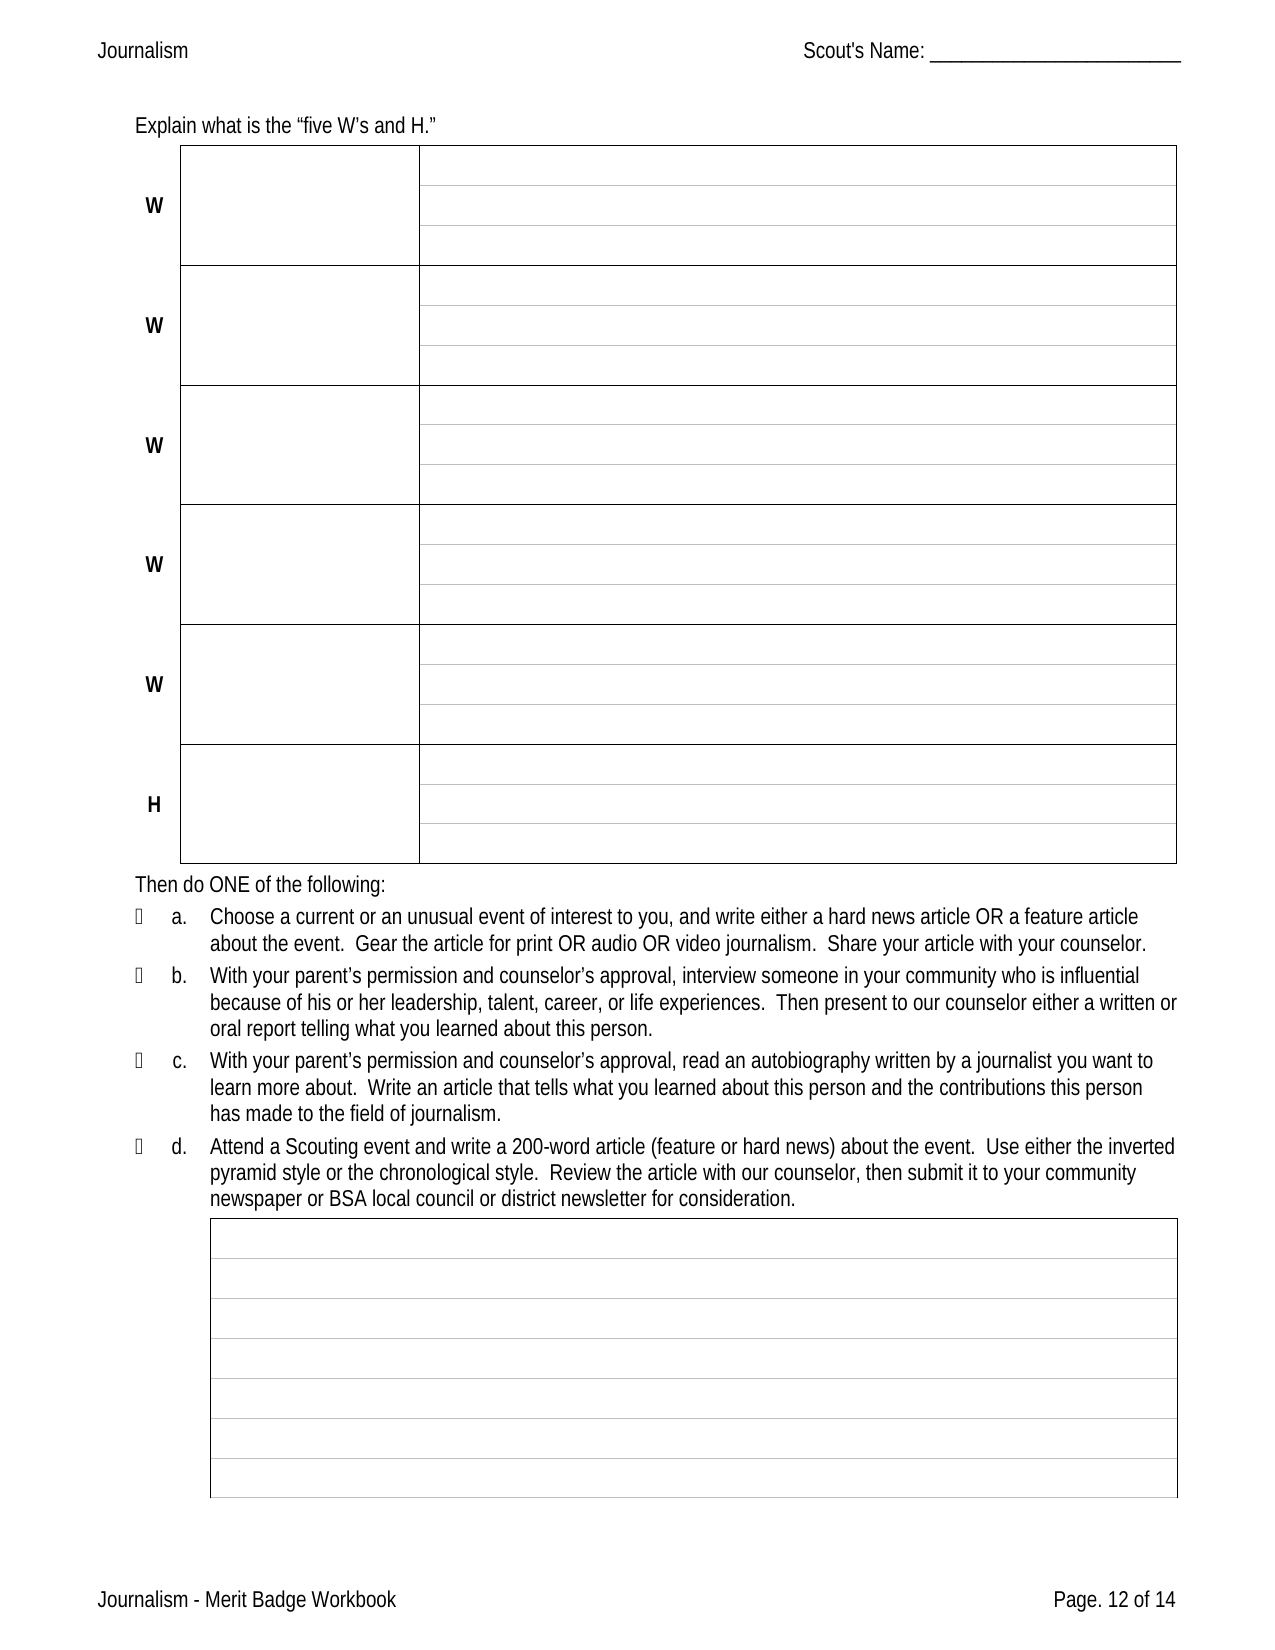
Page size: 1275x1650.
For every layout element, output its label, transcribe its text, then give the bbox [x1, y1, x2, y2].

table_cell [420, 585, 1176, 624]
table_cell [420, 465, 1176, 504]
table_cell [181, 745, 419, 863]
table_cell [420, 186, 1176, 225]
table_cell W [128, 504, 180, 624]
table_header W [128, 145, 180, 265]
table_header [181, 146, 419, 265]
table_cell [420, 425, 1176, 464]
table_cell W [128, 385, 180, 504]
table_cell [420, 545, 1176, 584]
table_cell W [128, 265, 180, 384]
text c. With your parent’s permission and counselor’s approval, read an autobiography written by a journalist you want to learn more about. Write an article that tells what you learned about this person and the contributions this person has made to the field of journalism. [135, 1047, 1177, 1126]
table_header [420, 146, 1176, 185]
table_cell [420, 505, 1176, 544]
table_cell [181, 625, 419, 743]
table_cell [211, 1459, 1177, 1497]
table_cell [420, 745, 1176, 783]
text a. Choose a current or an unusual event of interest to you, and write either a hard news article OR a feature article about the event. Gear the article for print OR audio OR video journalism. Share your article with your counselor. [135, 903, 1177, 956]
table_cell [420, 785, 1176, 823]
text b. With your parent’s permission and counselor’s approval, interview someone in your community who is influential because of his or her leadership, talent, career, or life experiences. Then present to our counselor either a written or oral report telling what you learned about this person. [135, 962, 1177, 1041]
table_cell [211, 1419, 1177, 1457]
text Then do ONE of the following: [135, 871, 1177, 897]
table_cell [211, 1259, 1177, 1298]
table_cell [420, 346, 1176, 384]
table_cell [181, 505, 419, 624]
table_cell [420, 824, 1176, 863]
table_cell [420, 226, 1176, 265]
table_cell H [128, 744, 180, 863]
table_cell [420, 266, 1176, 305]
table_cell W [128, 624, 180, 743]
table_header [211, 1219, 1177, 1258]
table_cell [211, 1299, 1177, 1338]
table_cell [181, 266, 419, 384]
table_cell [420, 625, 1176, 664]
table_cell [420, 705, 1176, 743]
text Explain what is the “five W’s and H.” [135, 112, 1177, 139]
text d. Attend a Scouting event and write a 200-word article (feature or hard news) about the event. Use either the inverted pyramid style or the chronological style. Review the article with our counselor, then submit it to your community newspaper or BSA local council or district newsletter for consideration. [135, 1133, 1177, 1212]
table_cell [420, 386, 1176, 424]
table_cell [211, 1339, 1177, 1378]
table_cell [211, 1379, 1177, 1417]
table_cell [420, 665, 1176, 704]
table_cell [181, 386, 419, 504]
table_cell [420, 306, 1176, 344]
